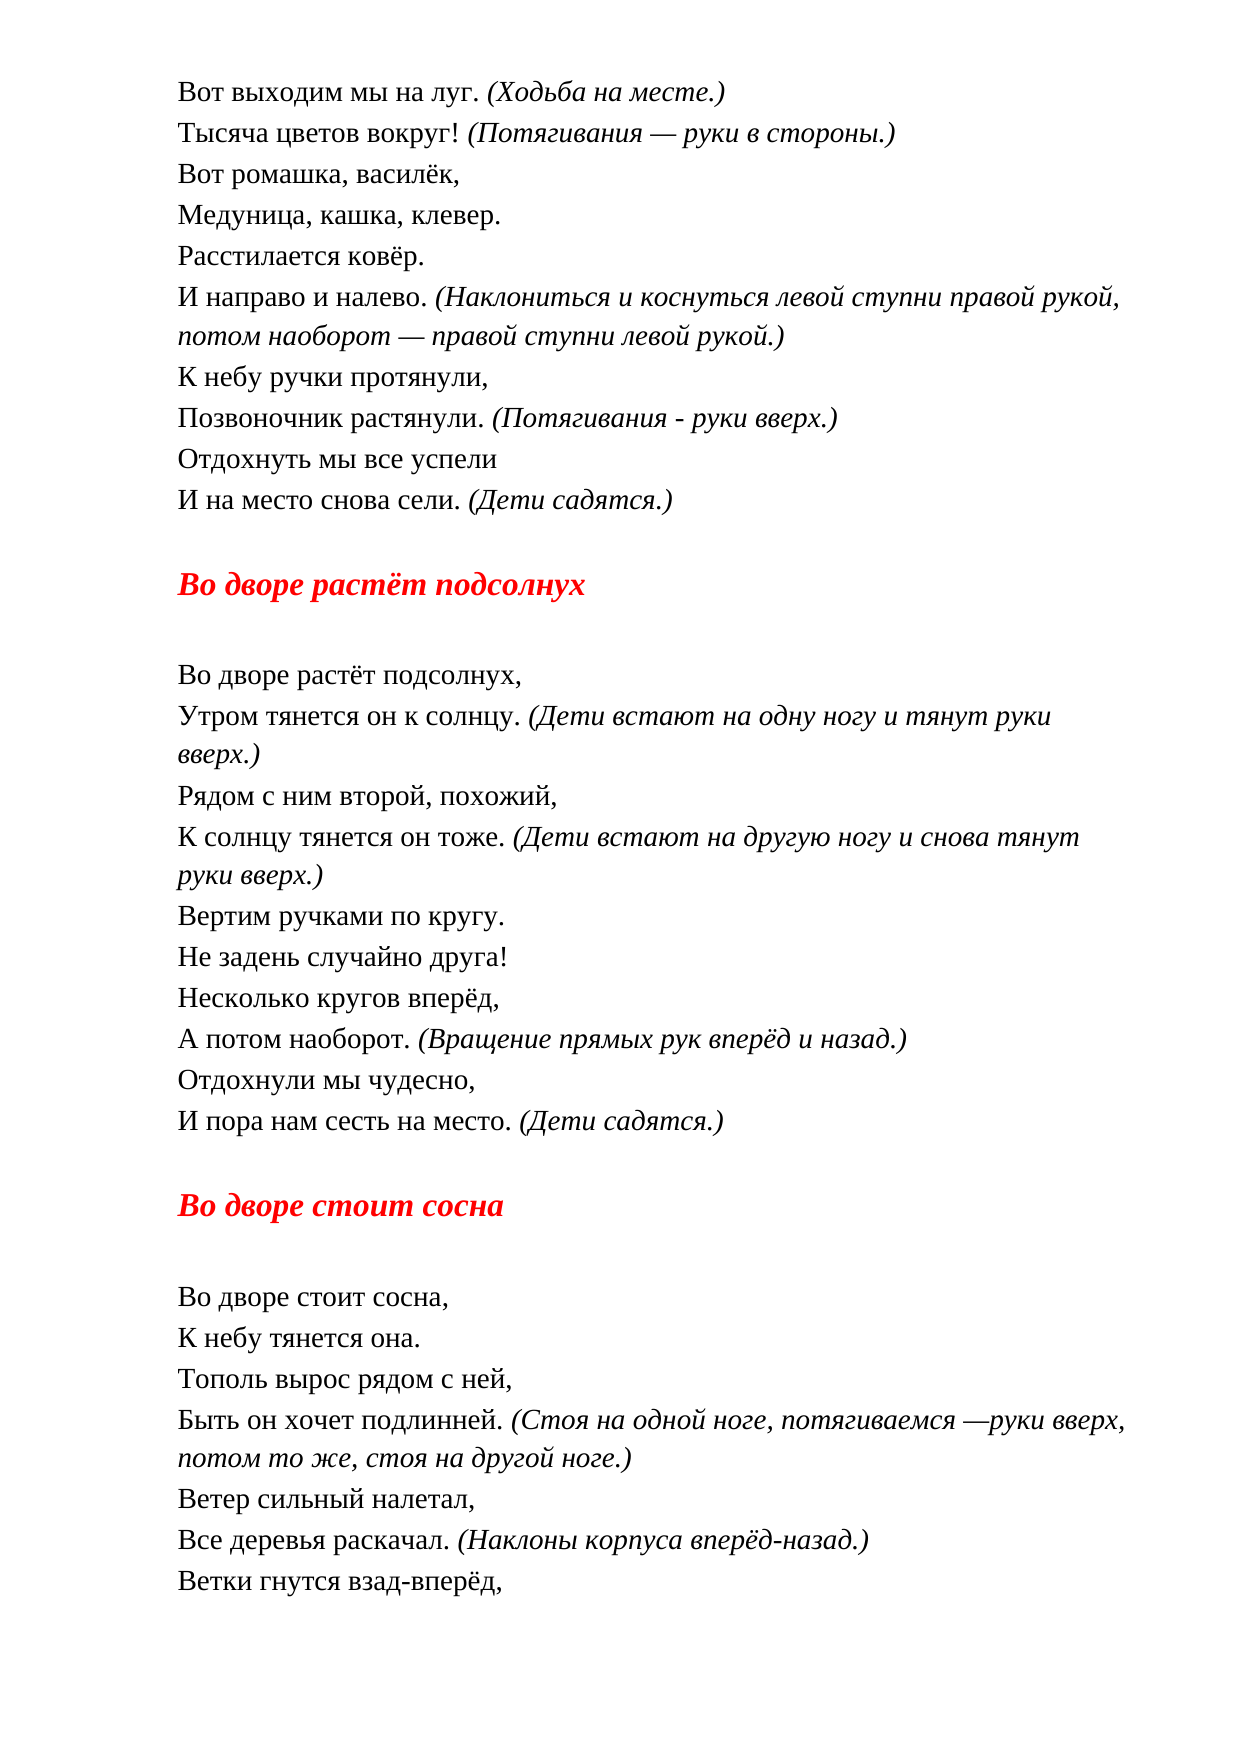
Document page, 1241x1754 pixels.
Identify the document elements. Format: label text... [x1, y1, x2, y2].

text Вертим ручками по кругу. [177, 898, 1141, 932]
text Медуница, кашка, клевер. [177, 197, 1141, 231]
text И на место снова сели. (Дети садятся.) [177, 482, 1141, 515]
text Не задень случайно друга! [177, 939, 1141, 973]
text Во дворе растёт подсолнух [177, 564, 1141, 602]
text Утром тянется он к солнцу. (Дети встают на одну ногу и тянут руки вверх.) [177, 698, 1141, 770]
text Расстилается ковёр. [177, 238, 1141, 272]
text Вот ромашка, василёк, [177, 156, 1141, 189]
text Ветки гнутся взад-вперёд, [177, 1563, 1141, 1597]
text Быть он хочет подлинней. (Стоя на одной ноге, потягиваемся —руки вверх, потом то же, стоя на другой ноге.) [177, 1402, 1141, 1474]
text Тысяча цветов вокруг! (Потягивания — руки в стороны.) [177, 115, 1141, 148]
text И направо и налево. (Наклониться и коснуться левой ступни правой рукой, потом наоборот — правой ступни левой рукой.) [177, 279, 1141, 351]
text Тополь вырос рядом с ней, [177, 1361, 1141, 1394]
text Отдохнули мы чудесно, [177, 1062, 1141, 1096]
text Во дворе стоит сосна [177, 1186, 1141, 1224]
text Отдохнуть мы все успели [177, 441, 1141, 474]
text Все деревья раскачал. (Наклоны корпуса вперёд-назад.) [177, 1522, 1141, 1556]
text А потом наоборот. (Вращение прямых рук вперёд и назад.) [177, 1021, 1141, 1055]
text К солнцу тянется он тоже. (Дети встают на другую ногу и снова тянут руки вверх.) [177, 819, 1141, 891]
text Несколько кругов вперёд, [177, 980, 1141, 1014]
text Рядом с ним второй, похожий, [177, 778, 1141, 811]
text Во дворе растёт подсолнух, [177, 657, 1141, 691]
text Вот выходим мы на луг. (Ходьба на месте.) [177, 74, 1141, 107]
text К небу ручки протянули, [177, 359, 1141, 392]
text Ветер сильный налетал, [177, 1481, 1141, 1515]
text Позвоночник растянули. (Потягивания - руки вверх.) [177, 400, 1141, 433]
text Во дворе стоит сосна, [177, 1279, 1141, 1312]
text К небу тянется она. [177, 1320, 1141, 1353]
text И пора нам сесть на место. (Дети садятся.) [177, 1103, 1141, 1137]
